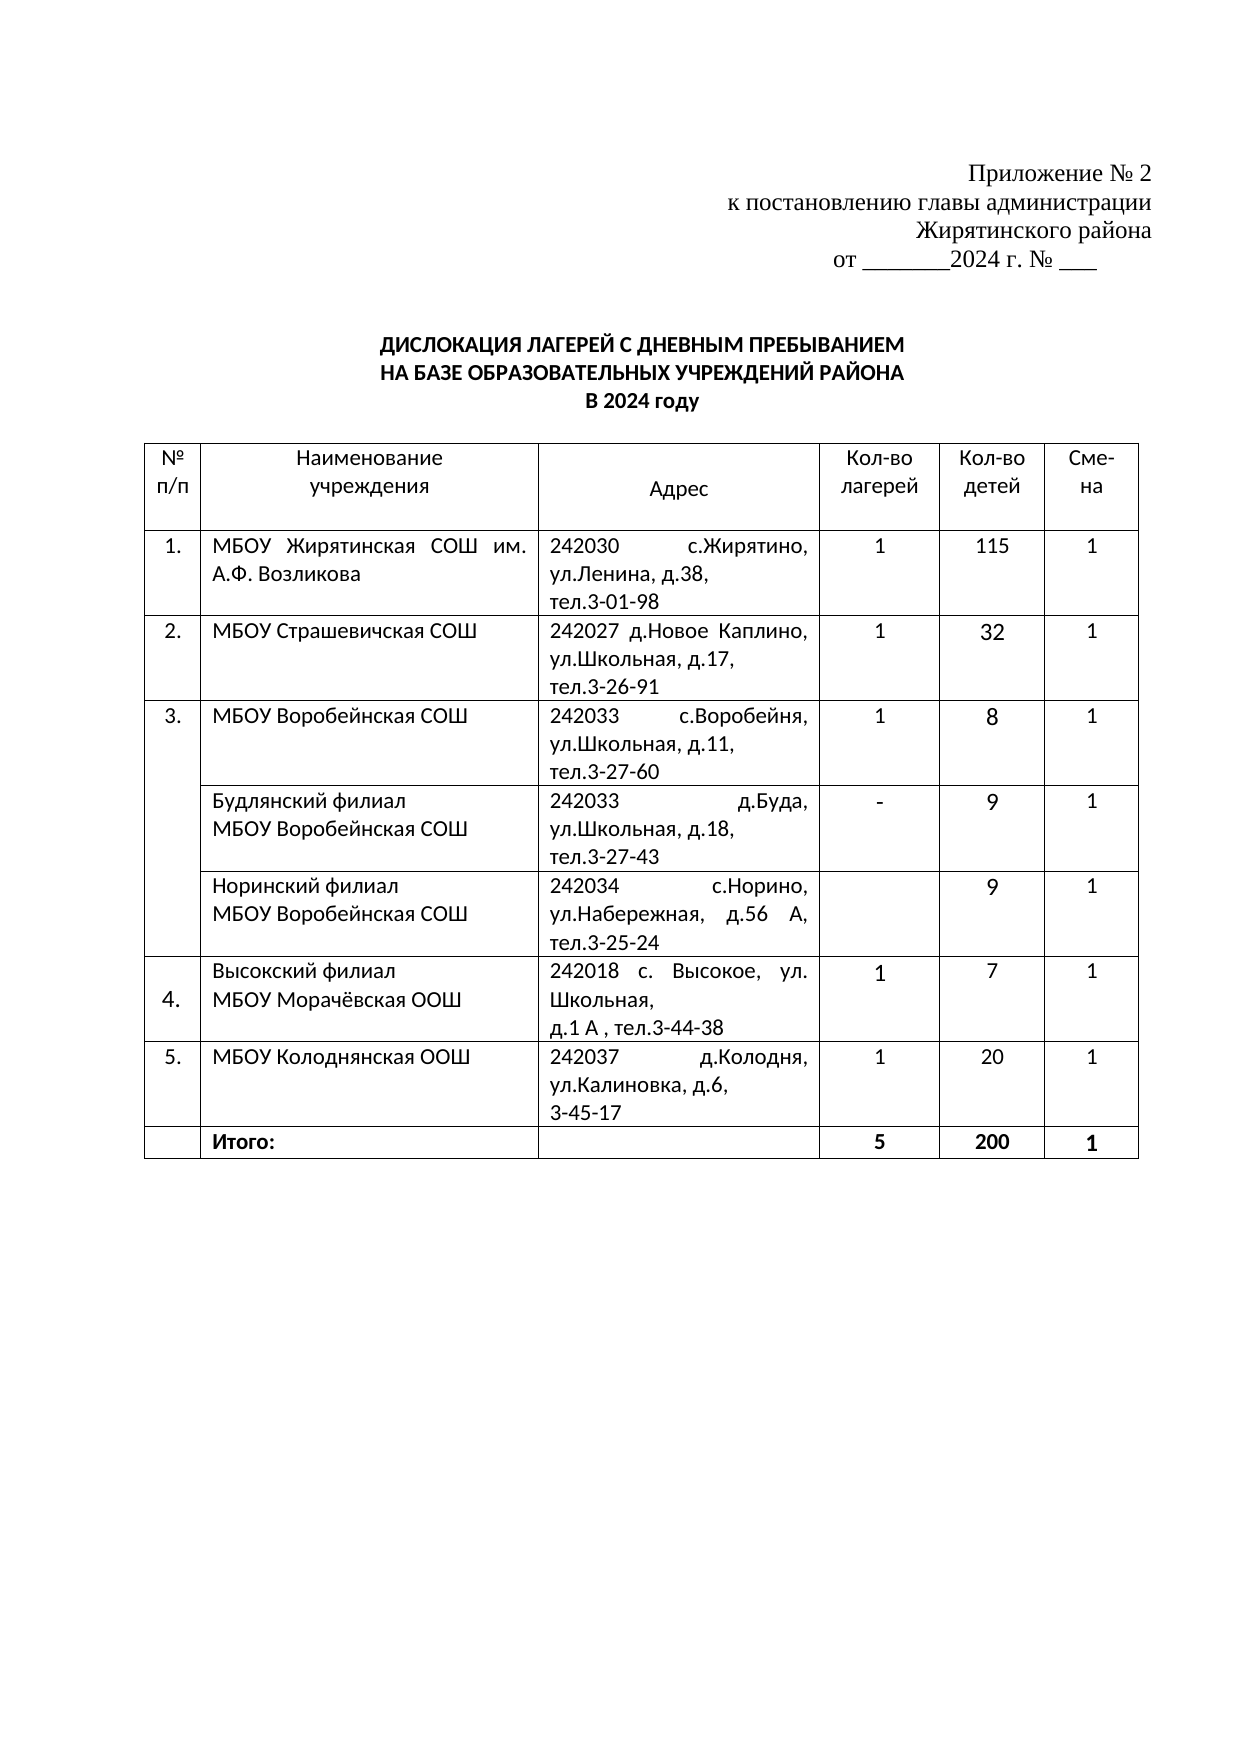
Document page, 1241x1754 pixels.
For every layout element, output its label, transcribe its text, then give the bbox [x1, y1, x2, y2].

table_header Кол-во лагерей [820, 444, 939, 530]
table_cell 2. [145, 616, 200, 700]
table_cell 1 [1045, 957, 1138, 1041]
text Жирятинского района [133, 215, 1152, 244]
table_cell 1 [1045, 531, 1138, 615]
table_cell 1 [820, 701, 939, 785]
table_cell 5 [820, 1127, 939, 1157]
text к постановлению главы администрации [133, 187, 1152, 215]
table_cell 1 [1045, 1127, 1138, 1157]
table_header Сме- на [1045, 444, 1138, 530]
table_cell 1 [820, 531, 939, 615]
table_cell 7 [940, 957, 1044, 1041]
table_cell Норинский филиал МБОУ Воробейнская СОШ [201, 872, 538, 956]
table_cell [539, 1127, 819, 1157]
table_cell Итого: [201, 1127, 538, 1157]
text НА БАЗЕ ОБРАЗОВАТЕЛЬНЫХ УЧРЕЖДЕНИЙ РАЙОНА [133, 358, 1152, 386]
text В 2024 году [133, 386, 1152, 414]
table_header Кол-во детей [940, 444, 1044, 530]
table_cell 8 [940, 701, 1044, 785]
table_cell 1 [820, 616, 939, 700]
table_cell 242033 с.Воробейня, ул.Школьная, д.11, тел.3-27-60 [539, 701, 819, 785]
table_cell МБОУ Страшевичская СОШ [201, 616, 538, 700]
text от _______2024 г. № ___ [133, 244, 1152, 273]
table_cell 1 [820, 957, 939, 1041]
table_cell 200 [940, 1127, 1044, 1157]
table_header № п/п [145, 444, 200, 530]
table_cell 9 [940, 872, 1044, 956]
table_cell 242030 с.Жирятино, ул.Ленина, д.38, тел.3-01-98 [539, 531, 819, 615]
table_cell Высокский филиал МБОУ Морачёвская ООШ [201, 957, 538, 1041]
table_header Наименование учреждения [201, 444, 538, 530]
table_header Адрес [539, 444, 819, 530]
table_cell МБОУ Жирятинская СОШ им. А.Ф. Возликова [201, 531, 538, 615]
table_cell МБОУ Воробейнская СОШ [201, 701, 538, 785]
table_cell 242033 д.Буда, ул.Школьная, д.18, тел.3-27-43 [539, 786, 819, 871]
text ДИСЛОКАЦИЯ ЛАГЕРЕЙ С ДНЕВНЫМ ПРЕБЫВАНИЕМ [133, 330, 1152, 358]
table_cell 242018 с. Высокое, ул. Школьная, д.1 А , тел.3-44-38 [539, 957, 819, 1041]
table_cell 242037 д.Колодня, ул.Калиновка, д.6, 3-45-17 [539, 1042, 819, 1126]
table_cell 1 [820, 1042, 939, 1126]
table_cell 1 [1045, 616, 1138, 700]
table_cell 20 [940, 1042, 1044, 1126]
table_cell 1 [1045, 701, 1138, 785]
table_cell МБОУ Колоднянская ООШ [201, 1042, 538, 1126]
table_cell 242027 д.Новое Каплино, ул.Школьная, д.17, тел.3-26-91 [539, 616, 819, 700]
table_cell Будлянский филиал МБОУ Воробейнская СОШ [201, 786, 538, 871]
table_cell 5. [145, 1042, 200, 1126]
table_cell [145, 1127, 200, 1157]
table_cell [820, 872, 939, 956]
table_cell 3. [145, 701, 200, 956]
table_cell 242034 с.Норино, ул.Набережная, д.56 А, тел.3-25-24 [539, 872, 819, 956]
table_cell 9 [940, 786, 1044, 871]
table_cell 1. [145, 531, 200, 615]
text Приложение № 2 [133, 158, 1152, 187]
table_cell 1 [1045, 1042, 1138, 1126]
table_cell 1 [1045, 872, 1138, 956]
table_cell 4. [145, 957, 200, 1041]
table_cell 1 [1045, 786, 1138, 871]
table_cell 32 [940, 616, 1044, 700]
table_cell - [820, 786, 939, 871]
table_cell 115 [940, 531, 1044, 615]
